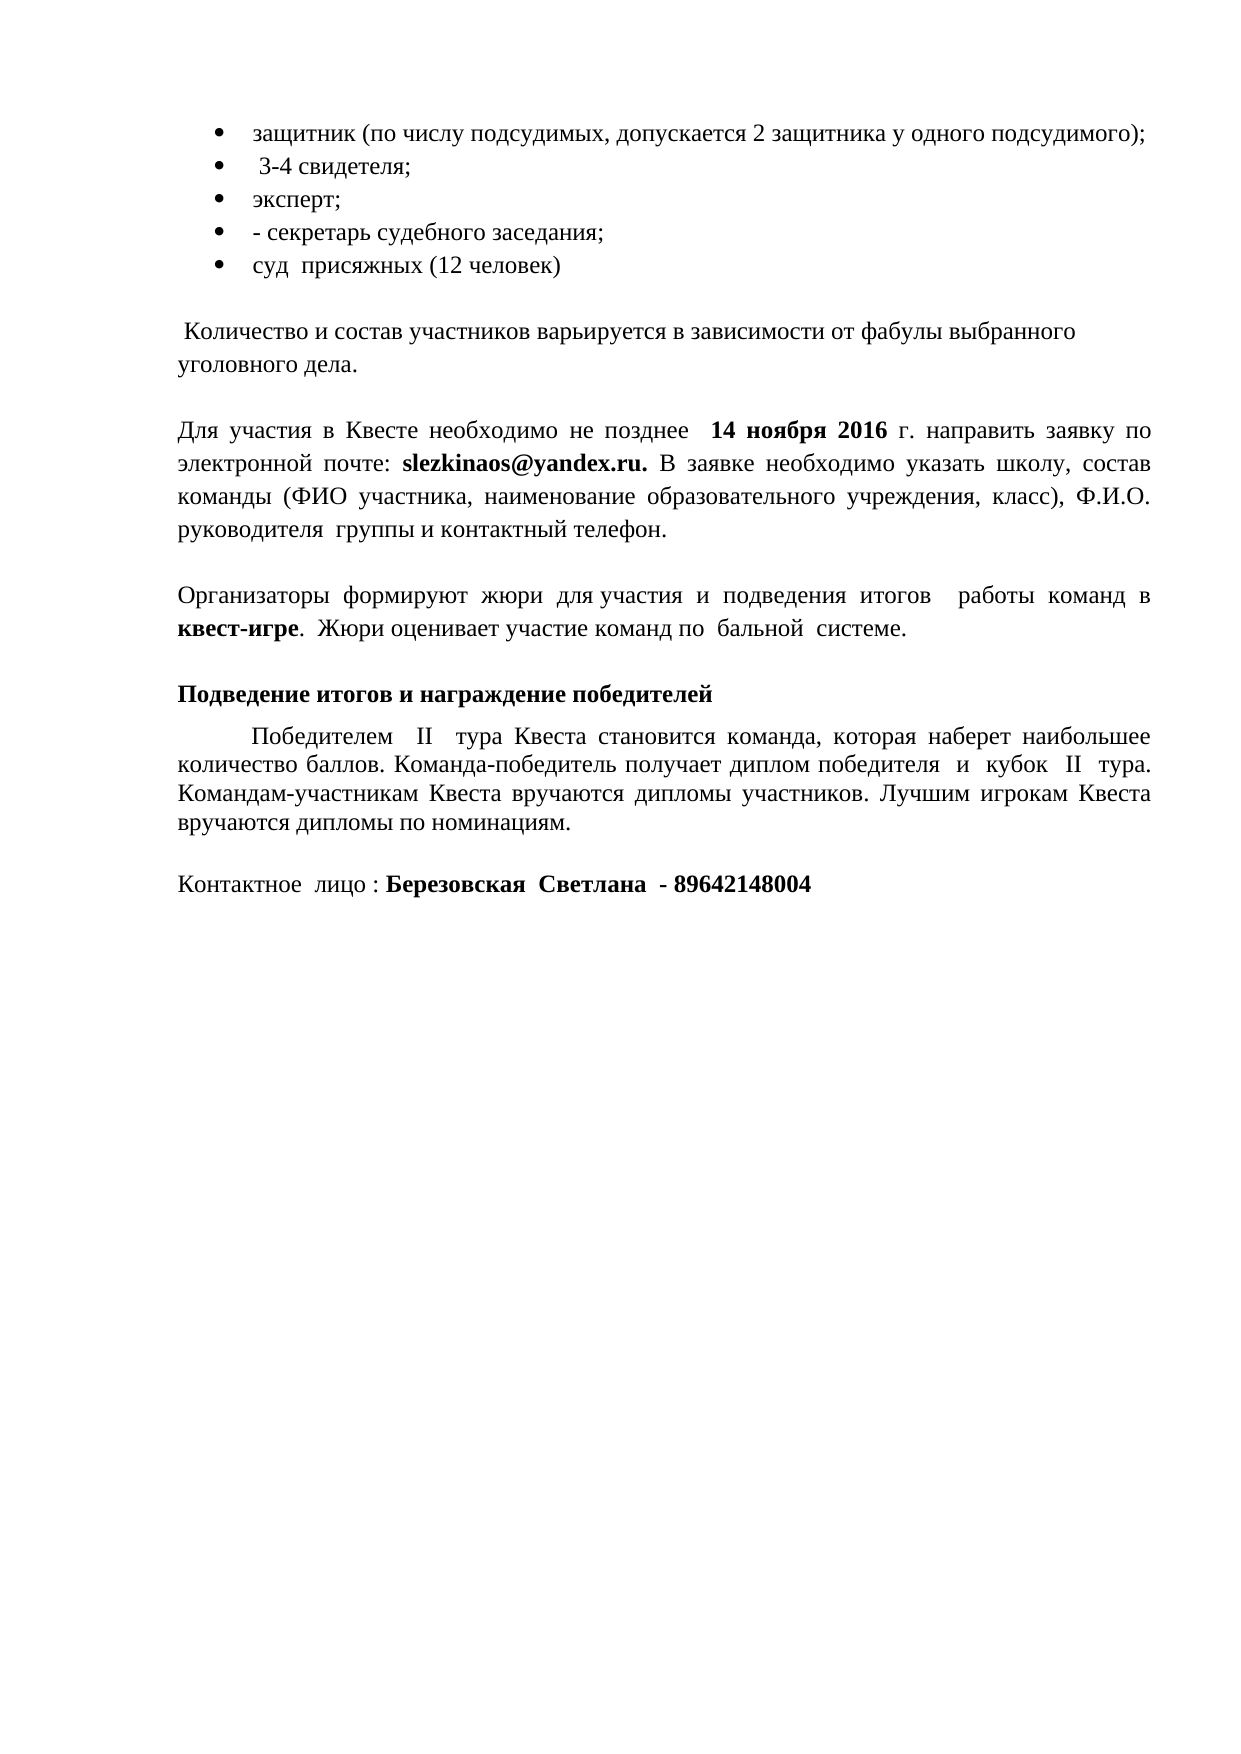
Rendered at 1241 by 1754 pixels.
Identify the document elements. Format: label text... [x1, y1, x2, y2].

text Победителем II тура Квеста становится команда, которая наберет наибольшее количество баллов. Команда-победитель получает диплом победителя и кубок II тура. Командам-участникам Квеста вручаются дипломы участников. Лучшим игрокам Квеста вручаются дипломы по номинациям. [177, 721, 1152, 836]
text Организаторы формируют жюри для участия и подведения итогов работы команд в квест-игре. Жюри оценивает участие команд по бальной системе. [177, 580, 1152, 642]
text Для участия в Квесте необходимо не позднее 14 ноября 2016 г. направить заявку по электронной почте: slezkinaos@yandex.ru. В заявке необходимо указать школу, состав команды (ФИО участника, наименование образовательного учреждения, класс), Ф.И.О. руководителя группы и контактный телефон. [177, 415, 1152, 543]
list - секретарь судебного заседания; [215, 217, 1152, 246]
list 3-4 свидетеля; [215, 151, 1152, 180]
list эксперт; [215, 184, 1152, 213]
list суд присяжных (12 человек) [215, 250, 1152, 279]
list защитник (по числу подсудимых, допускается 2 защитника у одного подсудимого); [215, 118, 1152, 147]
text Количество и состав участников варьируется в зависимости от фабулы выбранного уголовного дела. [177, 316, 1152, 378]
text Подведение итогов и награждение победителей [177, 679, 1152, 708]
text Контактное лицо : Березовская Светлана - 89642148004 [177, 869, 1152, 897]
